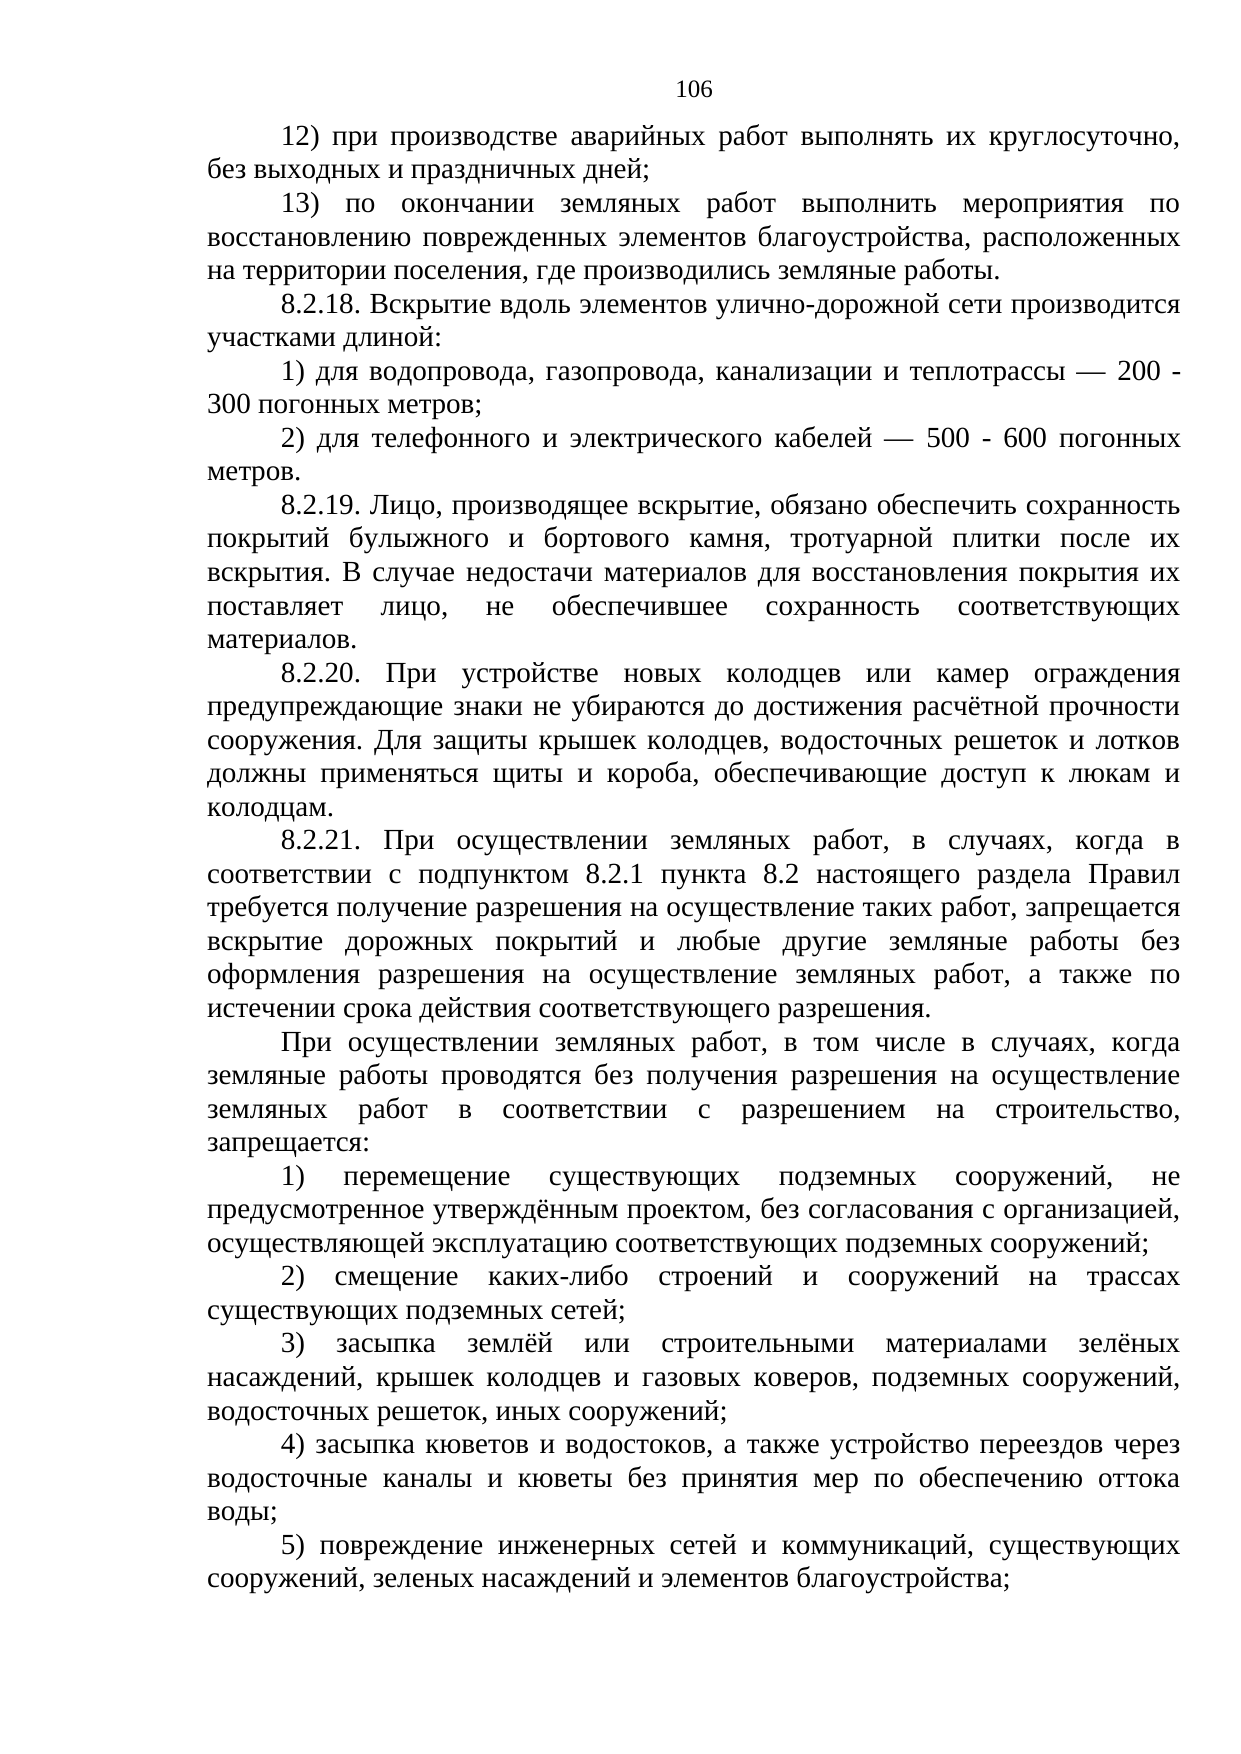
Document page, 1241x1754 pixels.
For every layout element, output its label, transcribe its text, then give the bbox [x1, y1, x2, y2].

text При осуществлении земляных работ, в том числе в случаях, когда земляные работы проводятся без получения разрешения на осуществление земляных работ в соответствии с разрешением на строительство, запрещается: [207, 1024, 1181, 1158]
text 4) засыпка кюветов и водостоков, а также устройство переездов через водосточные каналы и кюветы без принятия мер по обеспечению оттока воды; [207, 1426, 1181, 1527]
text 2) для телефонного и электрического кабелей — 500 - 600 погонных метров. [207, 420, 1181, 487]
text 8.2.20. При устройстве новых колодцев или камер ограждения предупреждающие знаки не убираются до достижения расчётной прочности сооружения. Для защиты крышек колодцев, водосточных решеток и лотков должны применяться щиты и короба, обеспечивающие доступ к люкам и колодцам. [207, 655, 1181, 822]
text 5) повреждение инженерных сетей и коммуникаций, существующих сооружений, зеленых насаждений и элементов благоустройства; [207, 1527, 1181, 1594]
text 13) по окончании земляных работ выполнить мероприятия по восстановлению поврежденных элементов благоустройства, расположенных на территории поселения, где производились земляные работы. [207, 185, 1181, 286]
text 2) смещение каких-либо строений и сооружений на трассах существующих подземных сетей; [207, 1258, 1181, 1326]
text 8.2.18. Вскрытие вдоль элементов улично-дорожной сети производится участками длиной: [207, 286, 1181, 353]
text 1) перемещение существующих подземных сооружений, не предусмотренное утверждённым проектом, без согласования с организацией, осуществляющей эксплуатацию соответствующих подземных сооружений; [207, 1158, 1181, 1258]
text 12) при производстве аварийных работ выполнять их круглосуточно, без выходных и праздничных дней; [207, 118, 1181, 185]
text 8.2.19. Лицо, производящее вскрытие, обязано обеспечить сохранность покрытий булыжного и бортового камня, тротуарной плитки после их вскрытия. В случае недостачи материалов для восстановления покрытия их поставляет лицо, не обеспечившее сохранность соответствующих материалов. [207, 487, 1181, 655]
text 3) засыпка землёй или строительными материалами зелёных насаждений, крышек колодцев и газовых коверов, подземных сооружений, водосточных решеток, иных сооружений; [207, 1326, 1181, 1426]
text 1) для водопровода, газопровода, канализации и теплотрассы — 200 - 300 погонных метров; [207, 353, 1181, 420]
text 8.2.21. При осуществлении земляных работ, в случаях, когда в соответствии с подпунктом 8.2.1 пункта 8.2 настоящего раздела Правил требуется получение разрешения на осуществление таких работ, запрещается вскрытие дорожных покрытий и любые другие земляные работы без оформления разрешения на осуществление земляных работ, а также по истечении срока действия соответствующего разрешения. [207, 822, 1181, 1024]
